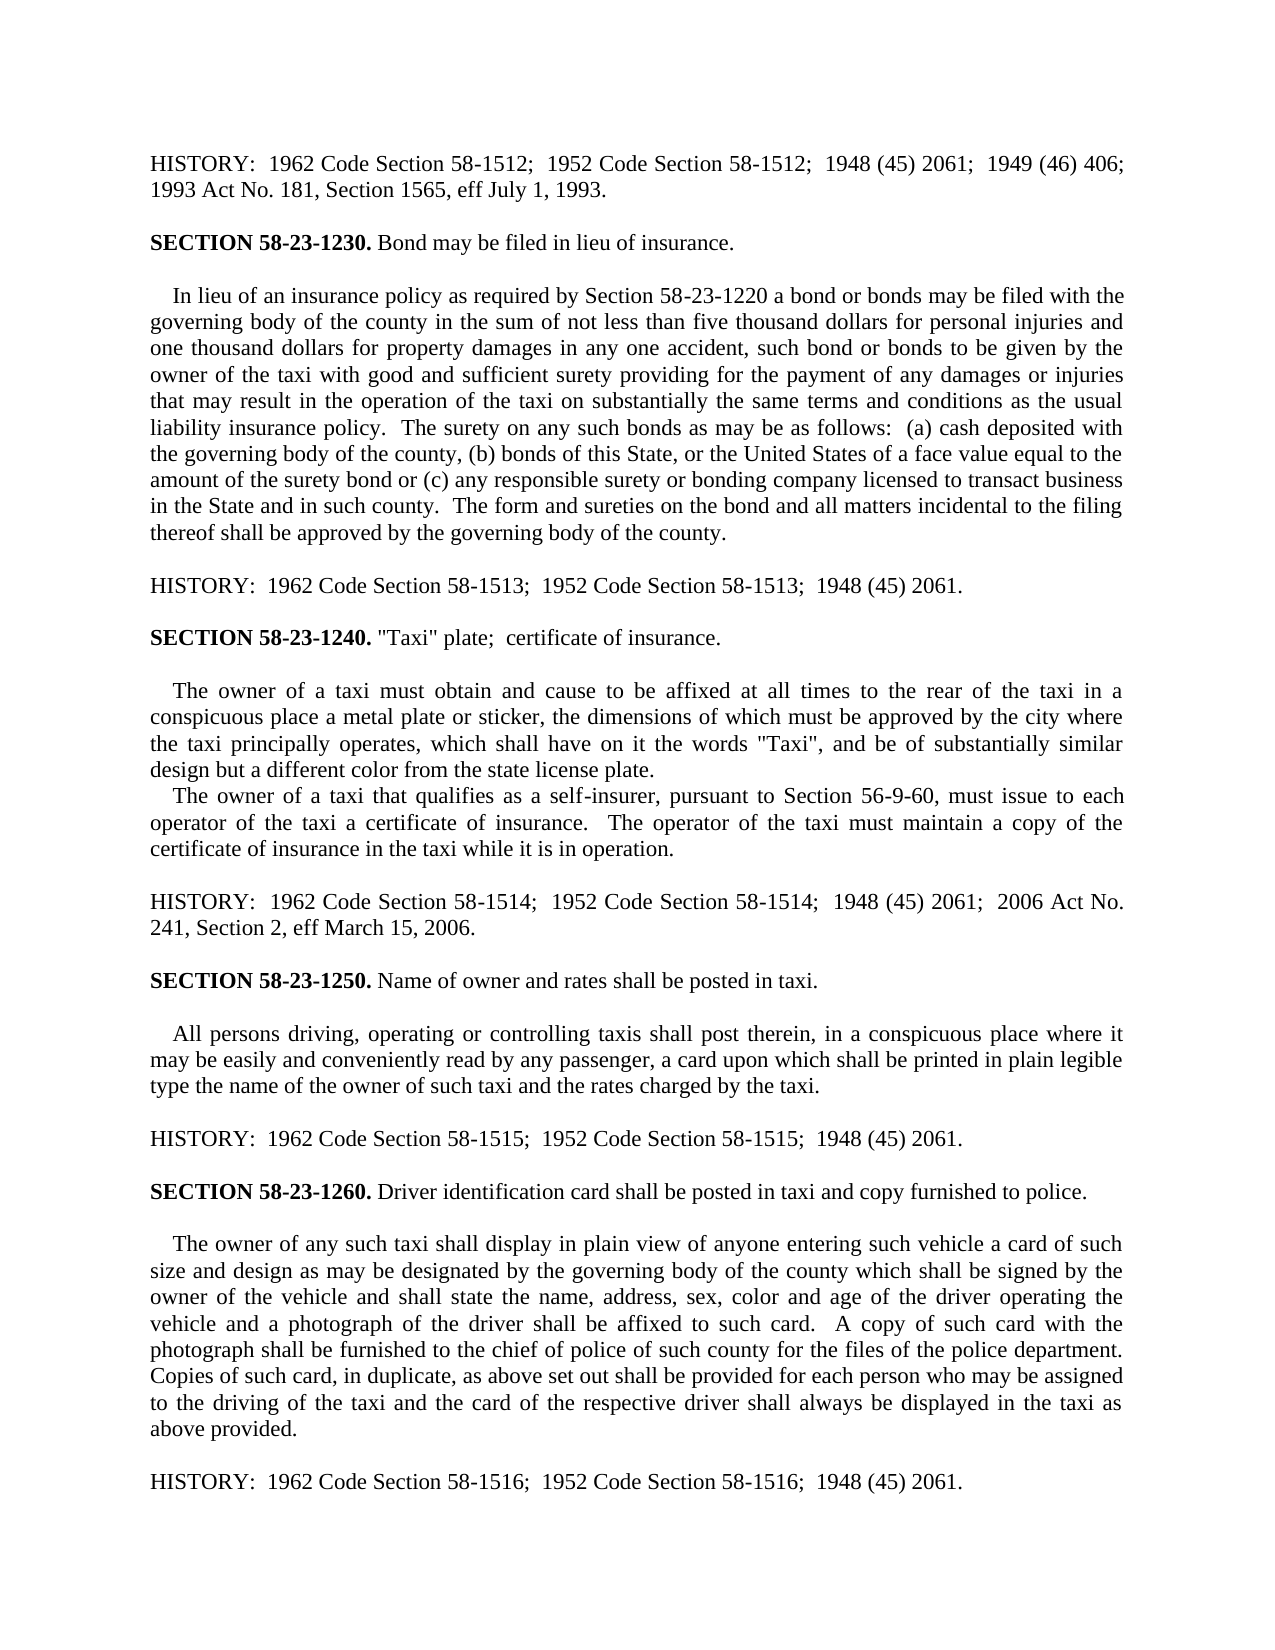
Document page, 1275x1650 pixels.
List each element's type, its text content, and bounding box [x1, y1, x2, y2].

text The owner of a taxi that qualifies as a self-insurer, pursuant to Section 56-9-60, must issue to each operator of the taxi a certificate of insurance. The operator of the taxi must maintain a copy of the certificate of insurance in the taxi while it is in operation. [150, 782, 1125, 862]
text HISTORY: 1962 Code Section 58-1516; 1952 Code Section 58-1516; 1948 (45) 2061. [150, 1468, 1125, 1494]
text SECTION 58-23-1230. Bond may be filed in lieu of insurance. [150, 229, 1125, 255]
text The owner of any such taxi shall display in plain view of anyone entering such vehicle a card of such size and design as may be designated by the governing body of the county which shall be signed by the owner of the vehicle and shall state the name, address, sex, color and age of the driver operating the vehicle and a photograph of the driver shall be affixed to such card. A copy of such card with the photograph shall be furnished to the chief of police of such county for the files of the police department. Copies of such card, in duplicate, as above set out shall be provided for each person who may be assigned to the driving of the taxi and the card of the respective driver shall always be displayed in the taxi as above provided. [150, 1231, 1125, 1441]
text HISTORY: 1962 Code Section 58-1514; 1952 Code Section 58-1514; 1948 (45) 2061; 2006 Act No. 241, Section 2, eff March 15, 2006. [150, 888, 1125, 941]
text SECTION 58-23-1250. Name of owner and rates shall be posted in taxi. [150, 967, 1125, 993]
text All persons driving, operating or controlling taxis shall post therein, in a conspicuous place where it may be easily and conveniently read by any passenger, a card upon which shall be printed in plain legible type the name of the owner of such taxi and the rates charged by the taxi. [150, 1020, 1125, 1099]
text HISTORY: 1962 Code Section 58-1515; 1952 Code Section 58-1515; 1948 (45) 2061. [150, 1125, 1125, 1151]
text HISTORY: 1962 Code Section 58-1512; 1952 Code Section 58-1512; 1948 (45) 2061; 1949 (46) 406; 1993 Act No. 181, Section 1565, eff July 1, 1993. [150, 150, 1125, 203]
text In lieu of an insurance policy as required by Section 58-23-1220 a bond or bonds may be filed with the governing body of the county in the sum of not less than five thousand dollars for personal injuries and one thousand dollars for property damages in any one accident, such bond or bonds to be given by the owner of the taxi with good and sufficient surety providing for the payment of any damages or injuries that may result in the operation of the taxi on substantially the same terms and conditions as the usual liability insurance policy. The surety on any such bonds as may be as follows: (a) cash deposited with the governing body of the county, (b) bonds of this State, or the United States of a face value equal to the amount of the surety bond or (c) any responsible surety or bonding company licensed to transact business in the State and in such county. The form and sureties on the bond and all matters incidental to the filing thereof shall be approved by the governing body of the county. [150, 282, 1125, 545]
text HISTORY: 1962 Code Section 58-1513; 1952 Code Section 58-1513; 1948 (45) 2061. [150, 572, 1125, 598]
text The owner of a taxi must obtain and cause to be affixed at all times to the rear of the taxi in a conspicuous place a metal plate or sticker, the dimensions of which must be approved by the city where the taxi principally operates, which shall have on it the words "Taxi", and be of substantially similar design but a different color from the state license plate. [150, 677, 1125, 782]
text SECTION 58-23-1240. "Taxi" plate; certificate of insurance. [150, 624, 1125, 651]
text SECTION 58-23-1260. Driver identification card shall be posted in taxi and copy furnished to police. [150, 1178, 1125, 1204]
